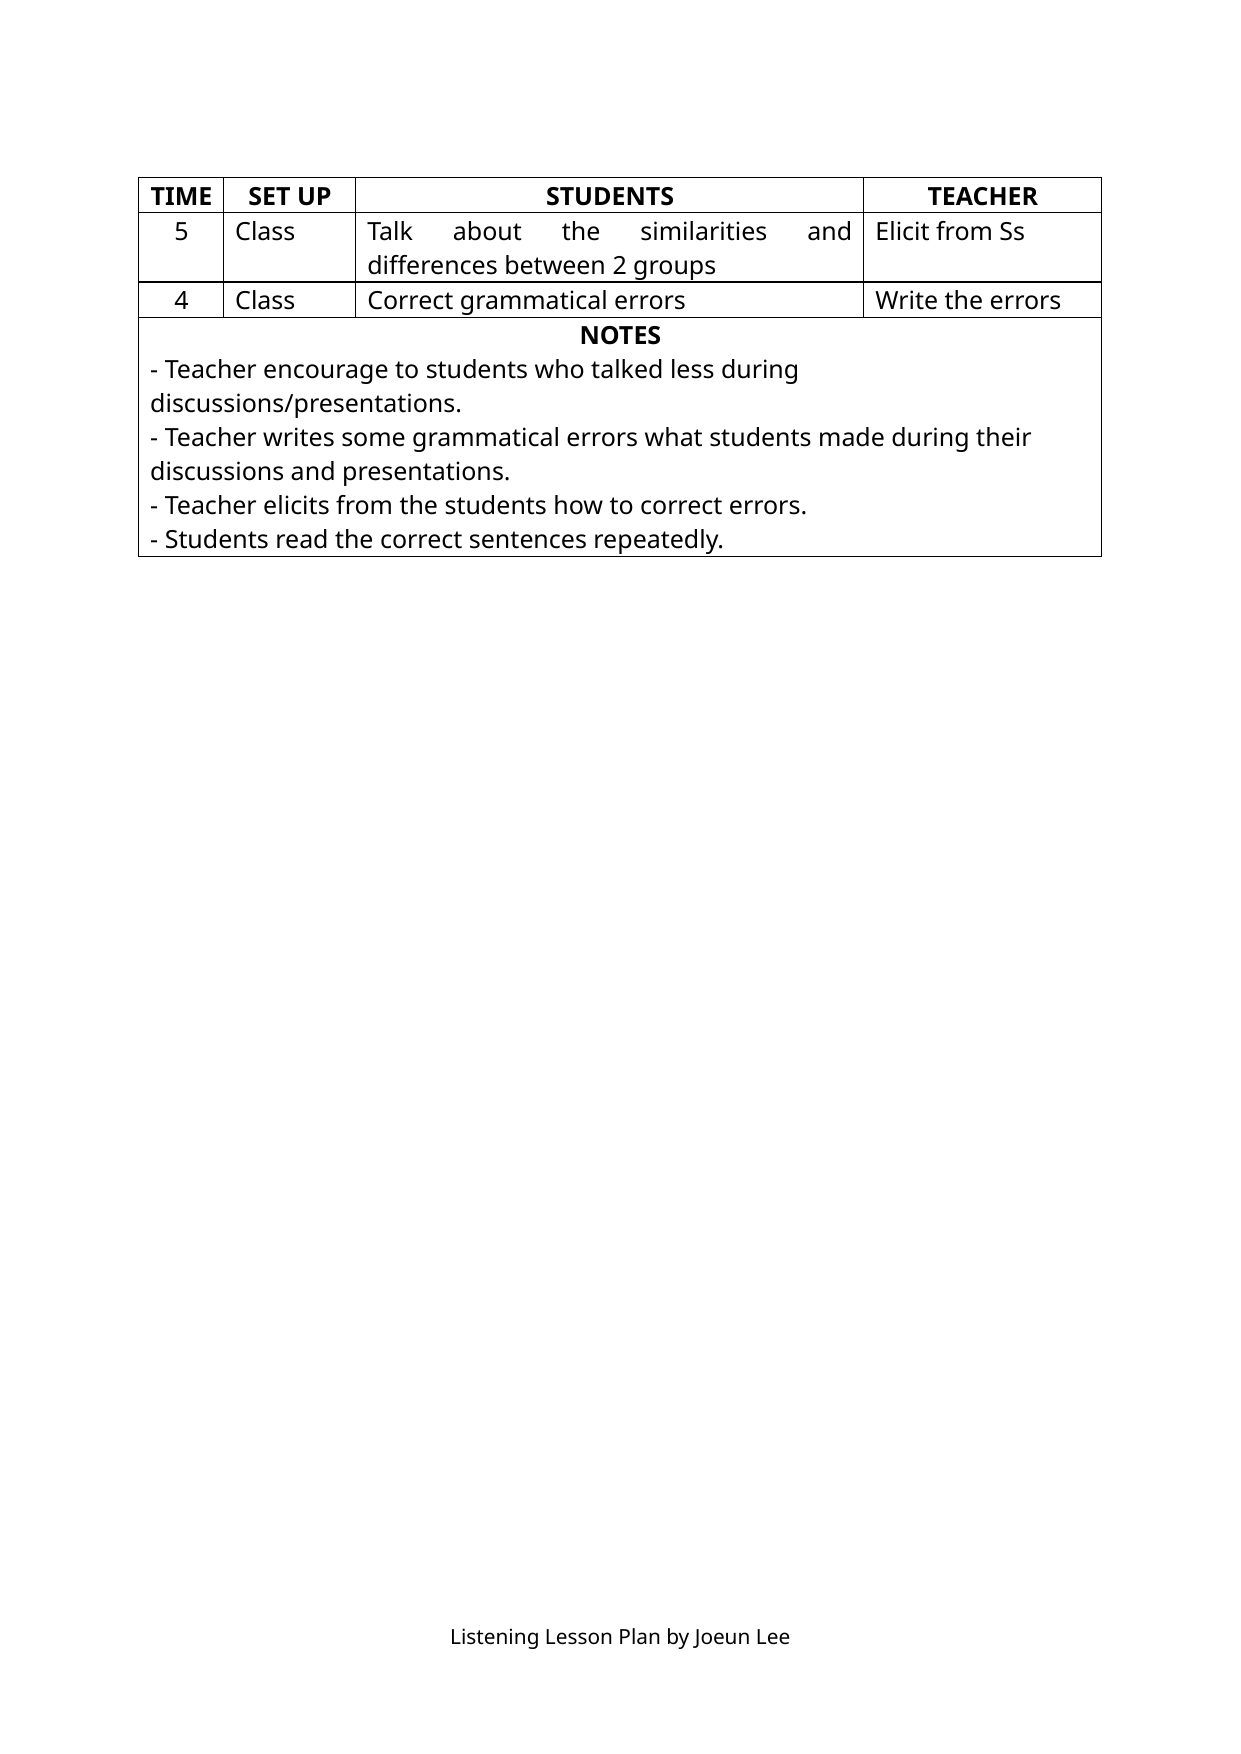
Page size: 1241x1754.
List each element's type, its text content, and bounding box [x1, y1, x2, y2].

table_cell SET UP [224, 178, 355, 212]
table_cell 4 [139, 283, 223, 317]
table_cell Class [224, 213, 355, 281]
table_cell Correct grammatical errors [356, 283, 863, 317]
table_cell Elicit from Ss [864, 213, 1101, 281]
table_cell STUDENTS [356, 178, 863, 212]
table_cell Class [224, 283, 355, 317]
table_cell - Teacher encourage to students who talked less during discussions/presentations. - Teacher writes some grammatical errors what students made during their discussions and presentations. - Teacher elicits from the students how to correct errors. - Students read the correct sentences repeatedly. [139, 352, 1101, 556]
table_cell TIME [139, 178, 223, 212]
table_cell Talk about the similarities and differences between 2 groups [356, 213, 863, 281]
table_cell NOTES [139, 318, 1101, 352]
table_cell 5 [139, 213, 223, 281]
table_cell TEACHER [864, 178, 1101, 212]
table_cell Write the errors [864, 283, 1101, 317]
